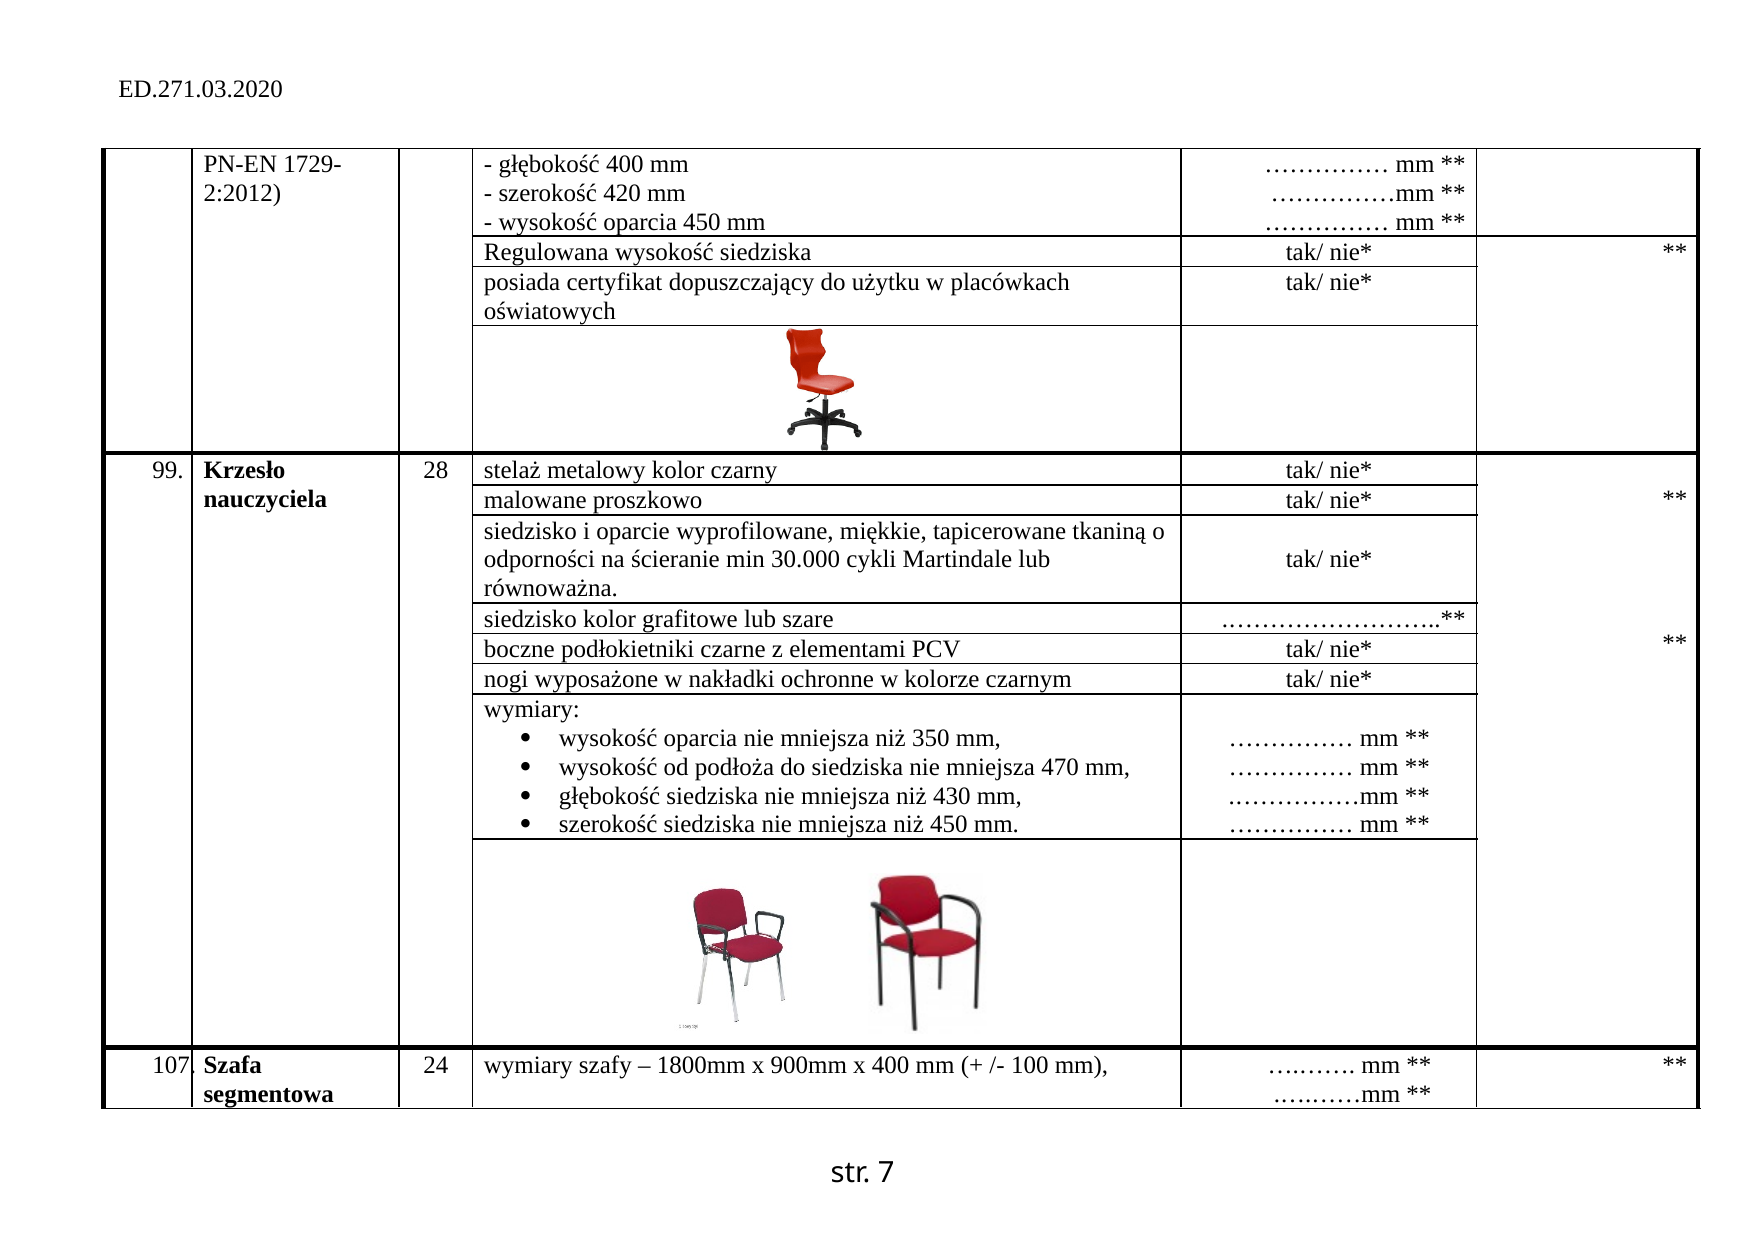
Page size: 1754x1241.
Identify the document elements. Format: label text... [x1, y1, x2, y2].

table_cell ** [1477, 237, 1696, 451]
table_cell tak/ nie* [1182, 634, 1476, 663]
table_cell malowane proszkowo [473, 486, 1180, 514]
picture [647, 840, 841, 1034]
table_cell [473, 840, 1180, 1045]
table_cell tak/ nie* [1182, 455, 1476, 484]
table_cell Krzesło nauczyciela [193, 455, 398, 1045]
table_cell [106, 1050, 191, 1107]
table_cell stelaż metalowy kolor czarny [473, 455, 1180, 484]
table_cell Regulowana wysokość siedziska [473, 237, 1180, 266]
table_cell tak/ nie* [1182, 486, 1476, 514]
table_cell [193, 1050, 398, 1107]
table_cell …………… mm ** …………… mm ** .……………mm ** …………… mm ** [1182, 695, 1476, 838]
table_cell wymiary: wysokość oparcia nie mniejsza niż 350 mm, wysokość od podłoża do siedziska nie mniejsza 470 mm, głębokość siedziska nie mniejsza niż 430 mm, szerokość siedziska nie mniejsza niż 450 mm. [473, 695, 1180, 838]
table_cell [1182, 1050, 1476, 1107]
table_cell tak/ nie* [1182, 237, 1476, 266]
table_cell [473, 1050, 1180, 1107]
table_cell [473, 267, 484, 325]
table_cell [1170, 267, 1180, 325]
table_cell nogi wyposażone w nakładki ochronne w kolorze czarnym [473, 664, 1180, 693]
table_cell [1182, 149, 1476, 235]
picture [846, 873, 1007, 1034]
table_cell [106, 455, 191, 1045]
table_cell 28 [400, 455, 472, 1045]
table_cell .……………………..** [1182, 604, 1476, 632]
table_cell siedzisko kolor grafitowe lub szare [473, 604, 1180, 632]
picture [783, 327, 871, 451]
table_cell tak/ nie* [1182, 664, 1476, 693]
table_cell [473, 326, 1180, 451]
table_cell boczne podłokietniki czarne z elementami PCV [473, 634, 1180, 663]
table_cell tak/ nie* [1182, 516, 1476, 602]
table_cell siedzisko i oparcie wyprofilowane, miękkie, tapicerowane tkaniną o odporności na ścieranie min 30.000 cykli Martindale lub równoważna. [473, 516, 1180, 602]
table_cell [473, 149, 1180, 235]
table_cell 24 [400, 1050, 472, 1107]
table_cell [1182, 840, 1476, 1045]
table_cell [1182, 326, 1476, 451]
table_cell tak/ nie* [1182, 267, 1476, 325]
table_cell ** [1477, 1050, 1696, 1107]
table_cell ** ** [1477, 455, 1696, 1045]
